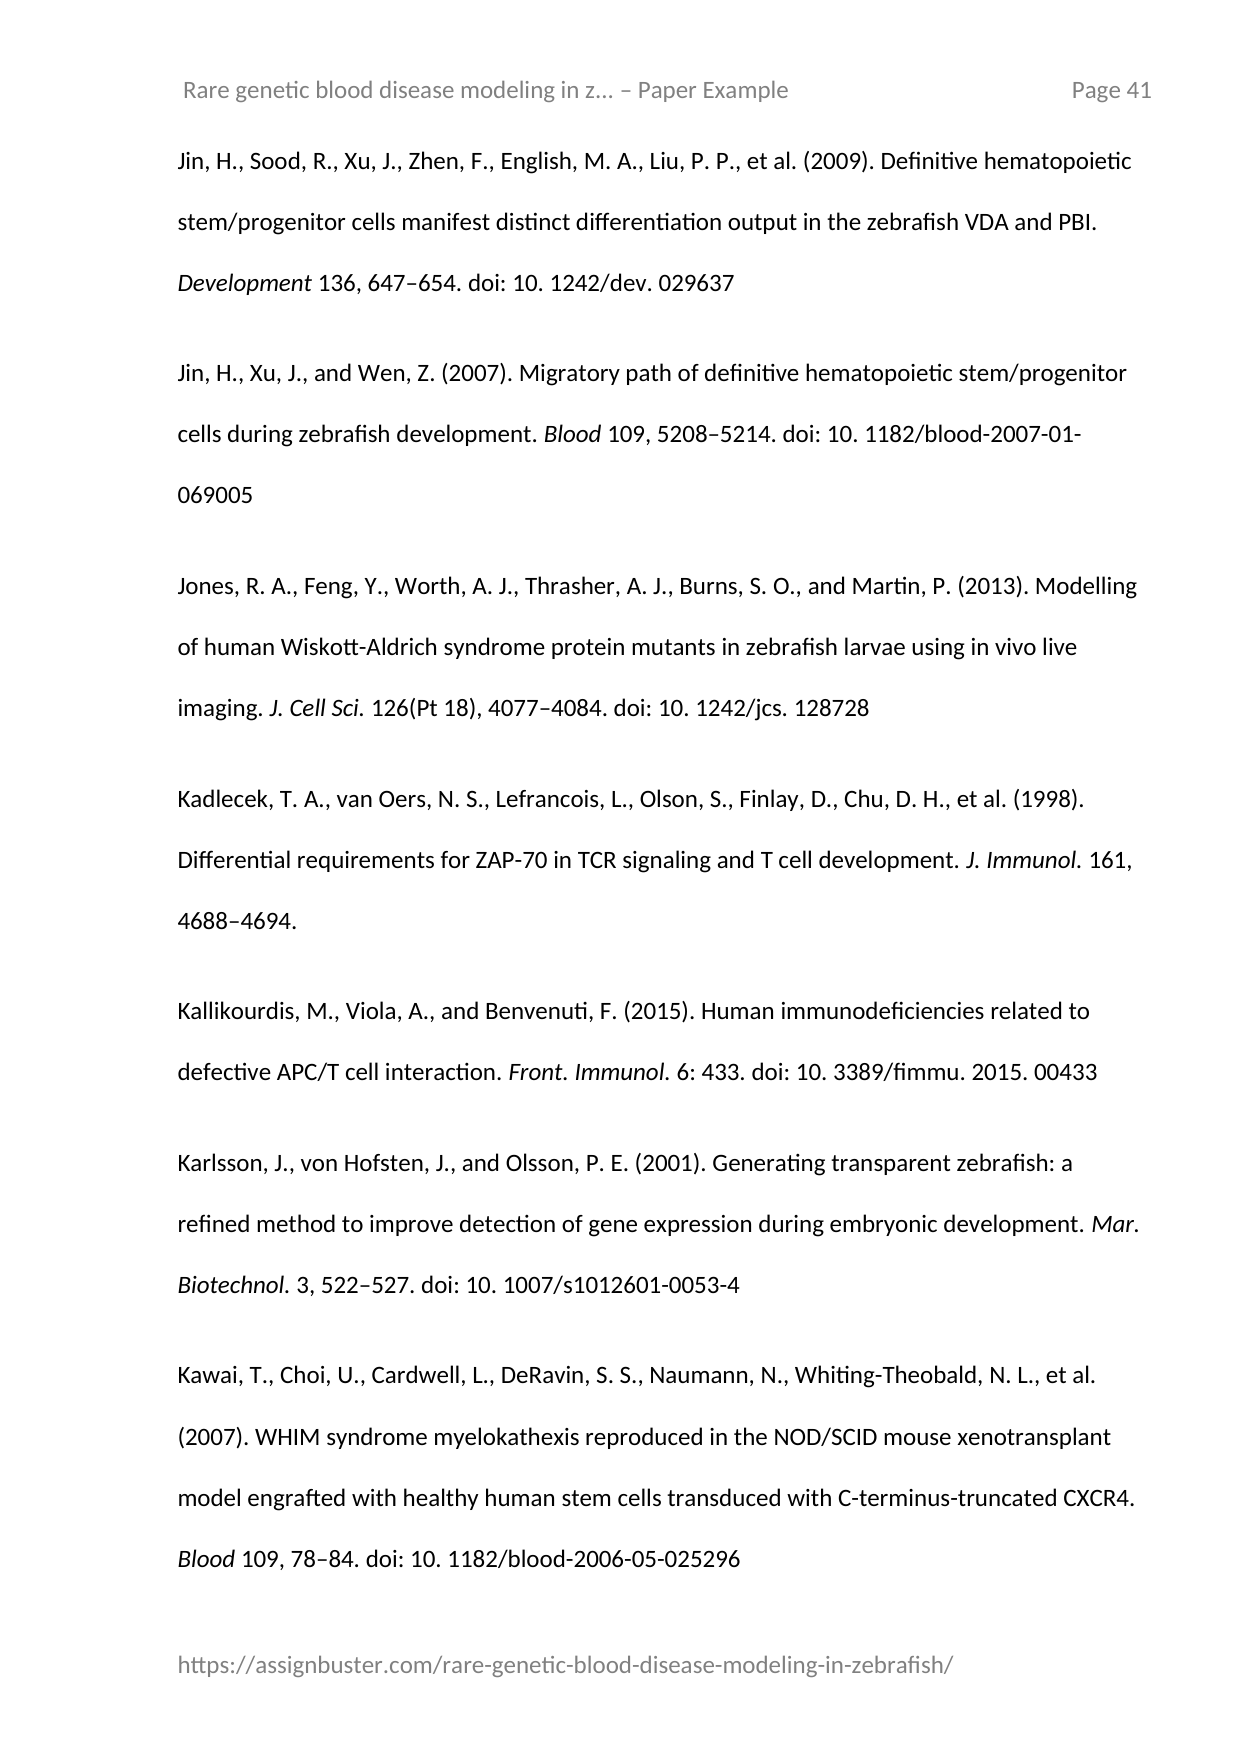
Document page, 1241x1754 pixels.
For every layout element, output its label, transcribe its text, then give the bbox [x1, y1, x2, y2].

text Kawai, T., Choi, U., Cardwell, L., DeRavin, S. S., Naumann, N., Whiting-Theobald, N. L., et al. (2007). WHIM syndrome myelokathexis reproduced in the NOD/SCID mouse xenotransplant model engrafted with healthy human stem cells transduced with C-terminus-truncated CXCR4. Blood 109, 78–84. doi: 10. 1182/blood-2006-05-025296 [177, 1359, 1152, 1573]
text Karlsson, J., von Hofsten, J., and Olsson, P. E. (2001). Generating transparent zebrafish: a refined method to improve detection of gene expression during embryonic development. Mar. Biotechnol. 3, 522–527. doi: 10. 1007/s1012601-0053-4 [177, 1147, 1152, 1299]
text Kallikourdis, M., Viola, A., and Benvenuti, F. (2015). Human immunodeficiencies related to defective APC/T cell interaction. Front. Immunol. 6: 433. doi: 10. 3389/fimmu. 2015. 00433 [177, 995, 1152, 1087]
text Jin, H., Xu, J., and Wen, Z. (2007). Migratory path of definitive hematopoietic stem/progenitor cells during zebrafish development. Blood 109, 5208–5214. doi: 10. 1182/blood-2007-01-069005 [177, 358, 1152, 510]
text Jones, R. A., Feng, Y., Worth, A. J., Thrasher, A. J., Burns, S. O., and Martin, P. (2013). Modelling of human Wiskott-Aldrich syndrome protein mutants in zebrafish larvae using in vivo live imaging. J. Cell Sci. 126(Pt 18), 4077–4084. doi: 10. 1242/jcs. 128728 [177, 570, 1152, 723]
text Kadlecek, T. A., van Oers, N. S., Lefrancois, L., Olson, S., Finlay, D., Chu, D. H., et al. (1998). Differential requirements for ZAP-70 in TCR signaling and T cell development. J. Immunol. 161, 4688–4694. [177, 783, 1152, 935]
text Jin, H., Sood, R., Xu, J., Zhen, F., English, M. A., Liu, P. P., et al. (2009). Definitive hematopoietic stem/progenitor cells manifest distinct differentiation output in the zebrafish VDA and PBI. Development 136, 647–654. doi: 10. 1242/dev. 029637 [177, 145, 1152, 298]
